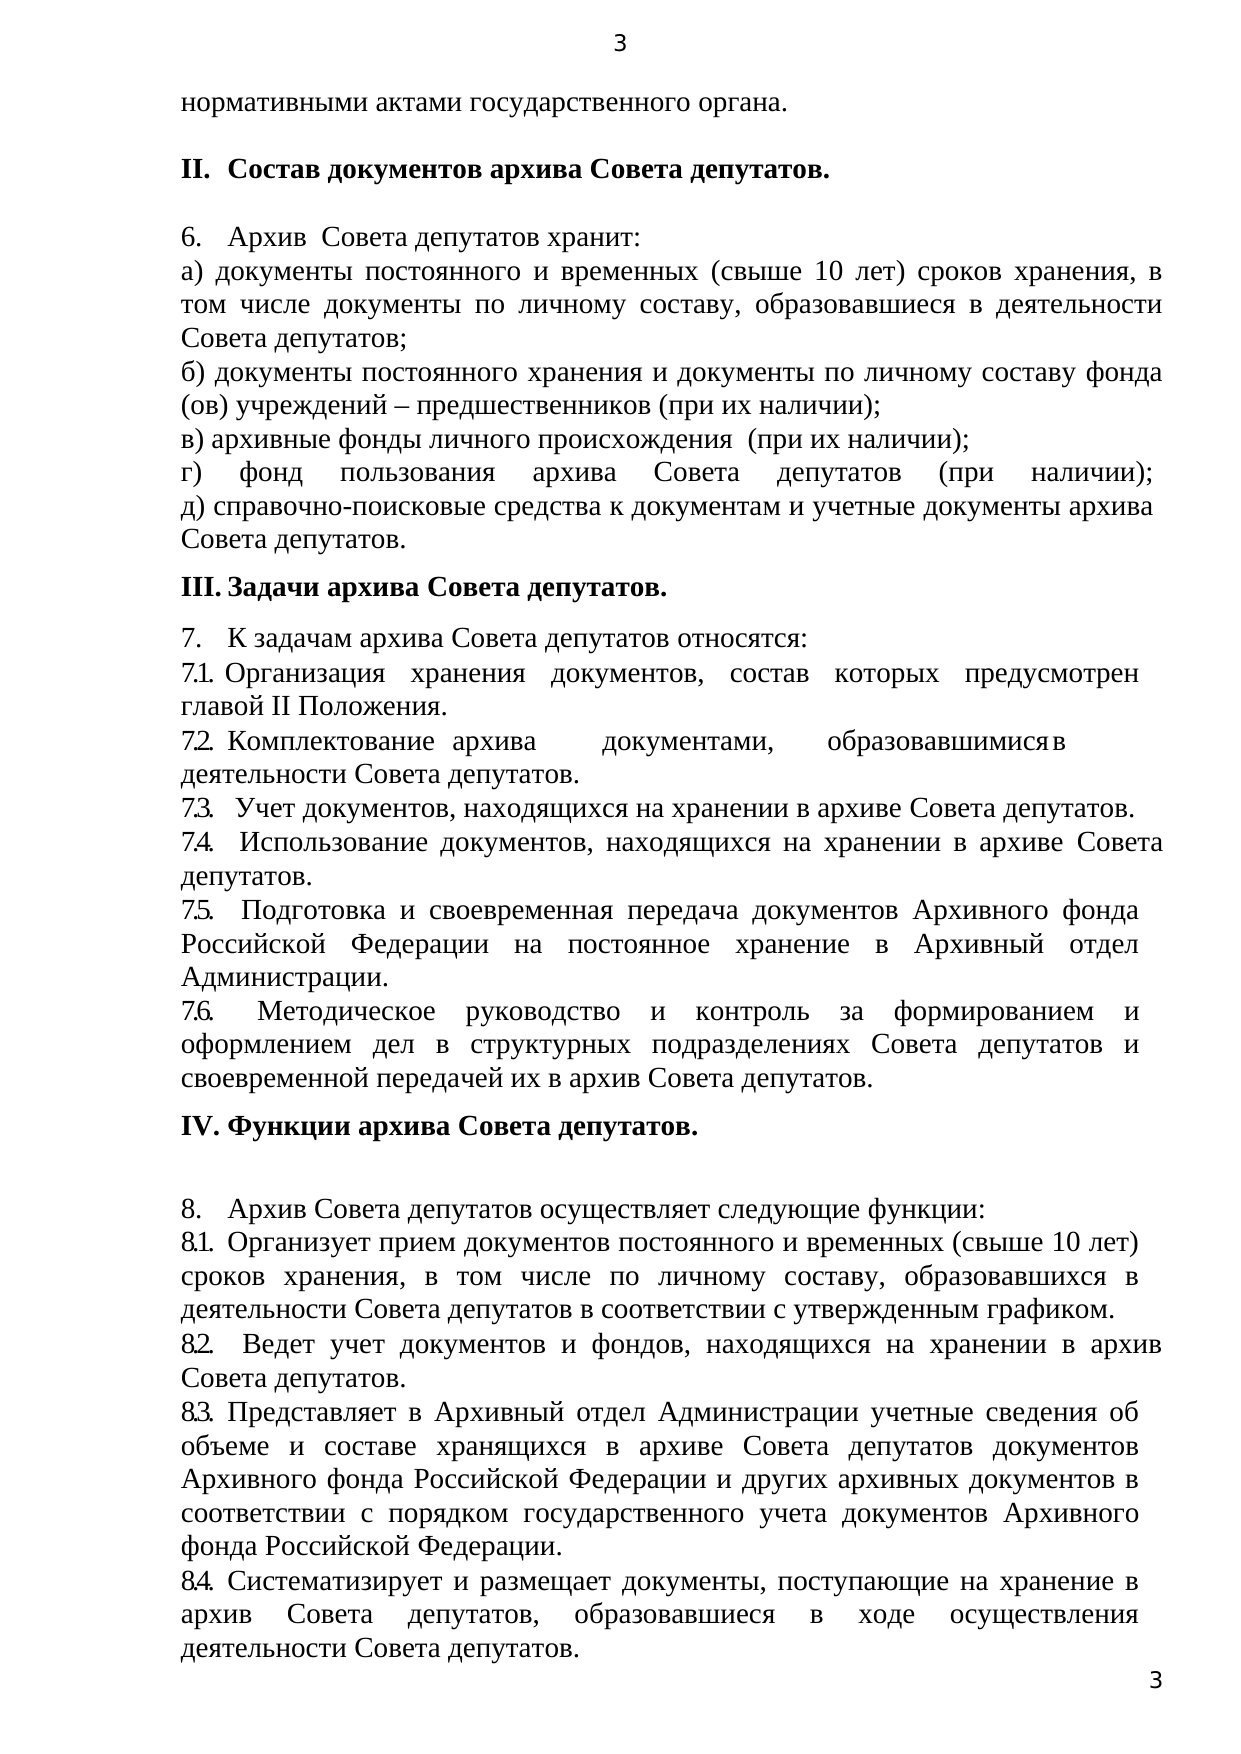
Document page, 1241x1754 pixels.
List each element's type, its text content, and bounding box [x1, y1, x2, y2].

list Методическое руководство и контроль за формированием и оформлением дел в структурных подразделениях Совета депутатов и своевременной передачей их в архив Совета депутатов. [181, 993, 1140, 1093]
subtitle Состав документов архива Совета депутатов. [181, 151, 1163, 185]
list Подготовка и своевременная передача документов Архивного фонда Российской Федерации на постоянное хранение в Архивный отдел Администрации. [181, 892, 1140, 993]
list Комплектование архива документами, образовавшимися в деятельности Совета депутатов. [181, 723, 1140, 790]
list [181, 84, 1140, 117]
subtitle Функции архива Совета депутатов. [181, 1108, 1163, 1142]
subtitle Задачи архива Совета депутатов. [181, 569, 1163, 603]
text а) документы постоянного и временных (свыше 10 лет) сроков хранения, в том числе документы по личному составу, образовавшиеся в деятельности Совета депутатов; [181, 253, 1163, 354]
list Использование документов, находящихся на хранении в архиве Совета депутатов. [181, 824, 1163, 891]
list К задачам архива Совета депутатов относятся: [181, 621, 1163, 654]
list Систематизирует и размещает документы, поступающие на хранение в архив Совета депутатов, образовавшиеся в ходе осуществления деятельности Совета депутатов. [181, 1563, 1140, 1663]
text б) документы постоянного хранения и документы по личному составу фонда (ов) учреждений – предшественников (при их наличии); [181, 354, 1163, 421]
text в) архивные фонды личного происхождения (при их наличии); [181, 421, 1154, 454]
list Архив Совета депутатов осуществляет следующие функции: [181, 1191, 1163, 1224]
list Организация хранения документов, состав которых предусмотрен главой II Положения. [181, 655, 1140, 722]
list Ведет учет документов и фондов, находящихся на хранении в архив Совета депутатов. [181, 1326, 1163, 1393]
text г) фонд пользования архива Совета депутатов (при наличии); д) справочно-поисковые средства к документам и учетные документы архива Совета депутатов. [181, 454, 1154, 555]
list Организует прием документов постоянного и временных (свыше 10 лет) сроков хранения, в том числе по личному составу, образовавшихся в деятельности Совета депутатов в соответствии с утвержденным графиком. [181, 1224, 1140, 1325]
list Учет документов, находящихся на хранении в архиве Совета депутатов. [181, 790, 1163, 823]
list Представляет в Архивный отдел Администрации учетные сведения об объеме и составе хранящихся в архиве Совета депутатов документов Архивного фонда Российской Федерации и других архивных документов в соответствии с порядком государственного учета документов Архивного фонда Российской Федерации. [181, 1394, 1140, 1562]
list Архив Совета депутатов хранит: [181, 219, 1163, 253]
